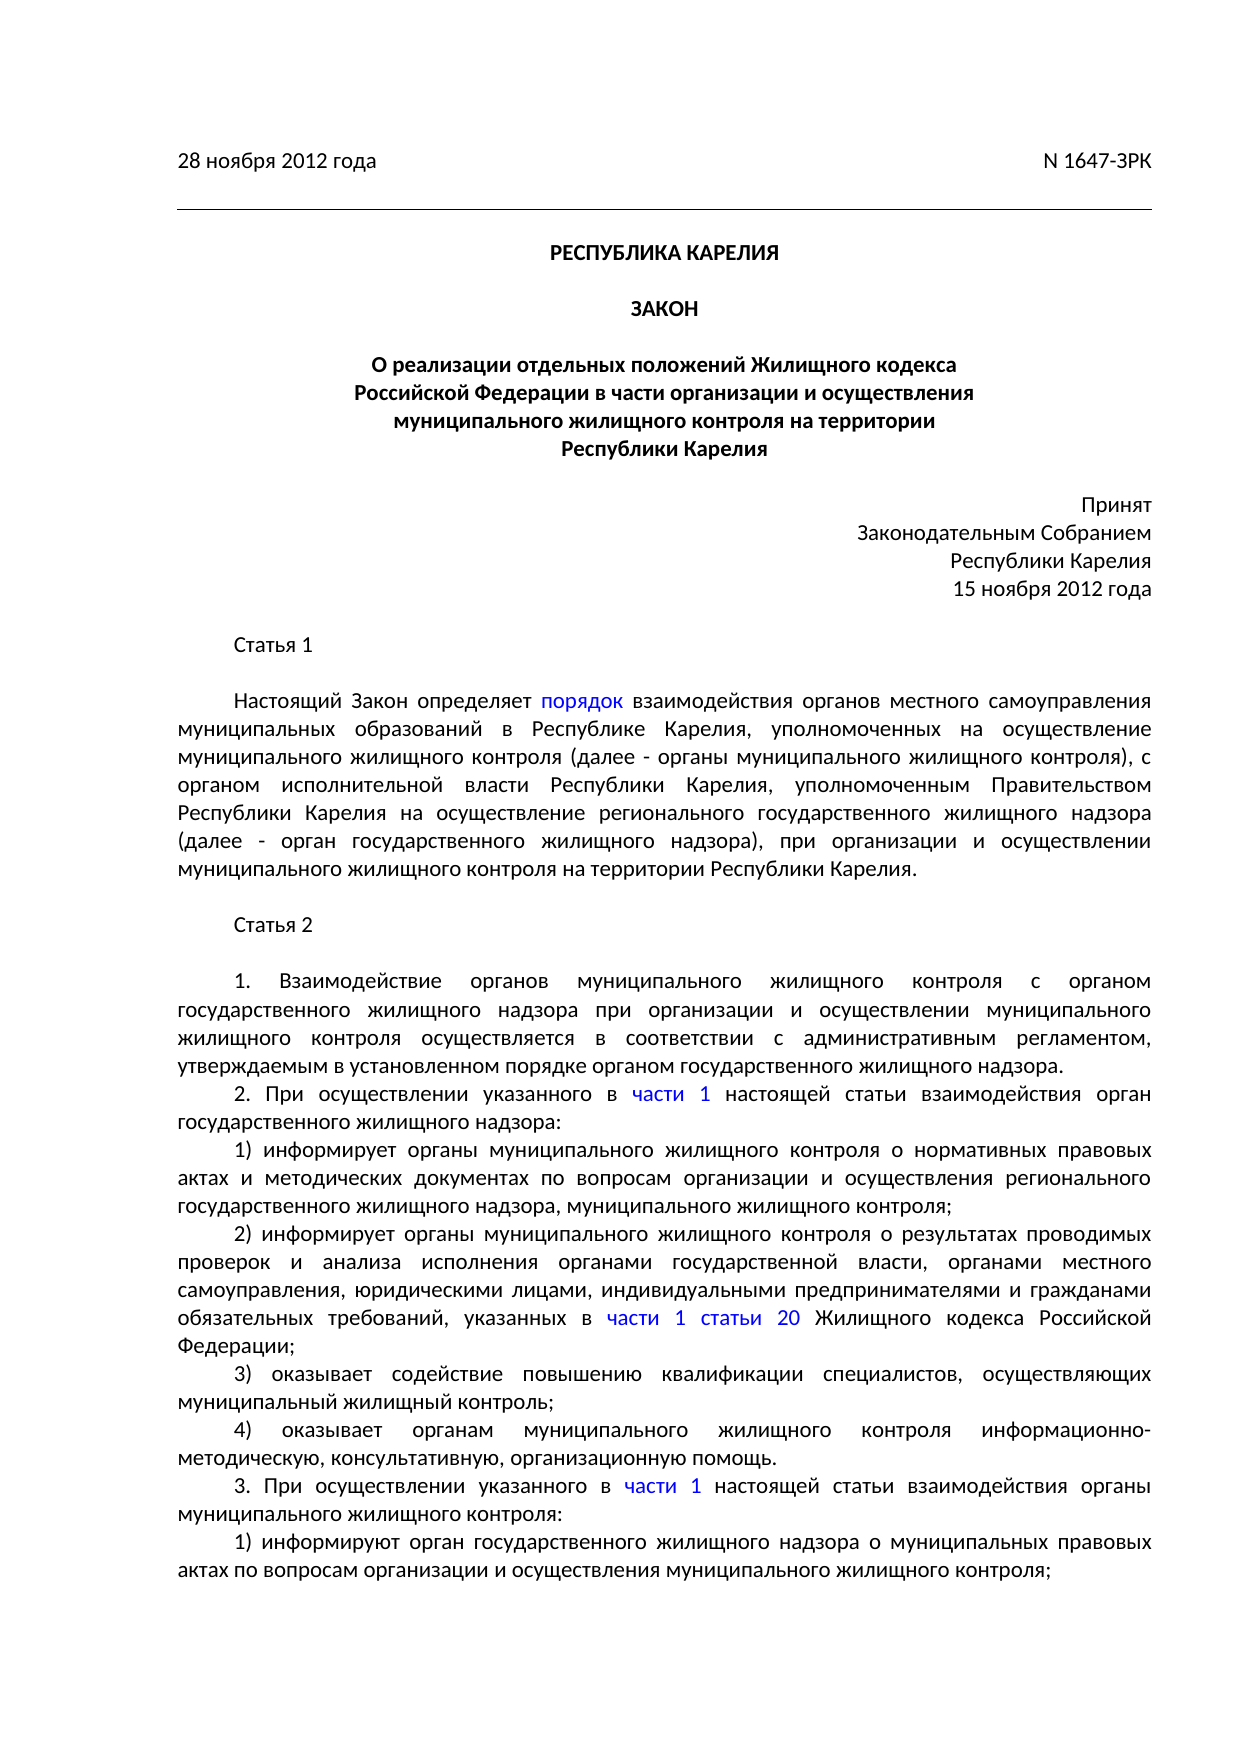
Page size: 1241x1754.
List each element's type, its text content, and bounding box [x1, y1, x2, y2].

text О реализации отдельных положений Жилищного кодекса [177, 350, 1152, 378]
text Статья 2 [177, 911, 1152, 939]
text Принят [177, 490, 1152, 518]
text Республики Карелия [177, 434, 1152, 462]
text Статья 1 [177, 630, 1152, 658]
text 2. При осуществлении указанного в части 1 настоящей статьи взаимодействия орган государственного жилищного надзора: [177, 1079, 1152, 1135]
text 1. Взаимодействие органов муниципального жилищного контроля с органом государственного жилищного надзора при организации и осуществлении муниципального жилищного контроля осуществляется в соответствии с административным регламентом, утверждаемым в установленном порядке органом государственного жилищного надзора. [177, 967, 1152, 1079]
text Настоящий Закон определяет порядок взаимодействия органов местного самоуправления муниципальных образований в Республике Карелия, уполномоченных на осуществление муниципального жилищного контроля (далее - органы муниципального жилищного контроля), с органом исполнительной власти Республики Карелия, уполномоченным Правительством Республики Карелия на осуществление регионального государственного жилищного надзора (далее - орган государственного жилищного надзора), при организации и осуществлении муниципального жилищного контроля на территории Республики Карелия. [177, 686, 1152, 883]
text 28 ноября 2012 года N 1647-ЗРК [177, 146, 1152, 202]
text 1) информирует органы муниципального жилищного контроля о нормативных правовых актах и методических документах по вопросам организации и осуществления регионального государственного жилищного надзора, муниципального жилищного контроля; [177, 1135, 1152, 1219]
text 3) оказывает содействие повышению квалификации специалистов, осуществляющих муниципальный жилищный контроль; [177, 1359, 1152, 1415]
text 2) информирует органы муниципального жилищного контроля о результатах проводимых проверок и анализа исполнения органами государственной власти, органами местного самоуправления, юридическими лицами, индивидуальными предпринимателями и гражданами обязательных требований, указанных в части 1 статьи 20 Жилищного кодекса Российской Федерации; [177, 1219, 1152, 1359]
text 3. При осуществлении указанного в части 1 настоящей статьи взаимодействия органы муниципального жилищного контроля: [177, 1471, 1152, 1527]
text 15 ноября 2012 года [177, 574, 1152, 602]
text муниципального жилищного контроля на территории [177, 406, 1152, 434]
text ЗАКОН [177, 294, 1152, 322]
text Республики Карелия [177, 546, 1152, 574]
text Российской Федерации в части организации и осуществления [177, 378, 1152, 406]
text 4) оказывает органам муниципального жилищного контроля информационно-методическую, консультативную, организационную помощь. [177, 1415, 1152, 1471]
text 1) информируют орган государственного жилищного надзора о муниципальных правовых актах по вопросам организации и осуществления муниципального жилищного контроля; [177, 1527, 1152, 1583]
text РЕСПУБЛИКА КАРЕЛИЯ [177, 238, 1152, 266]
text Законодательным Собранием [177, 518, 1152, 546]
